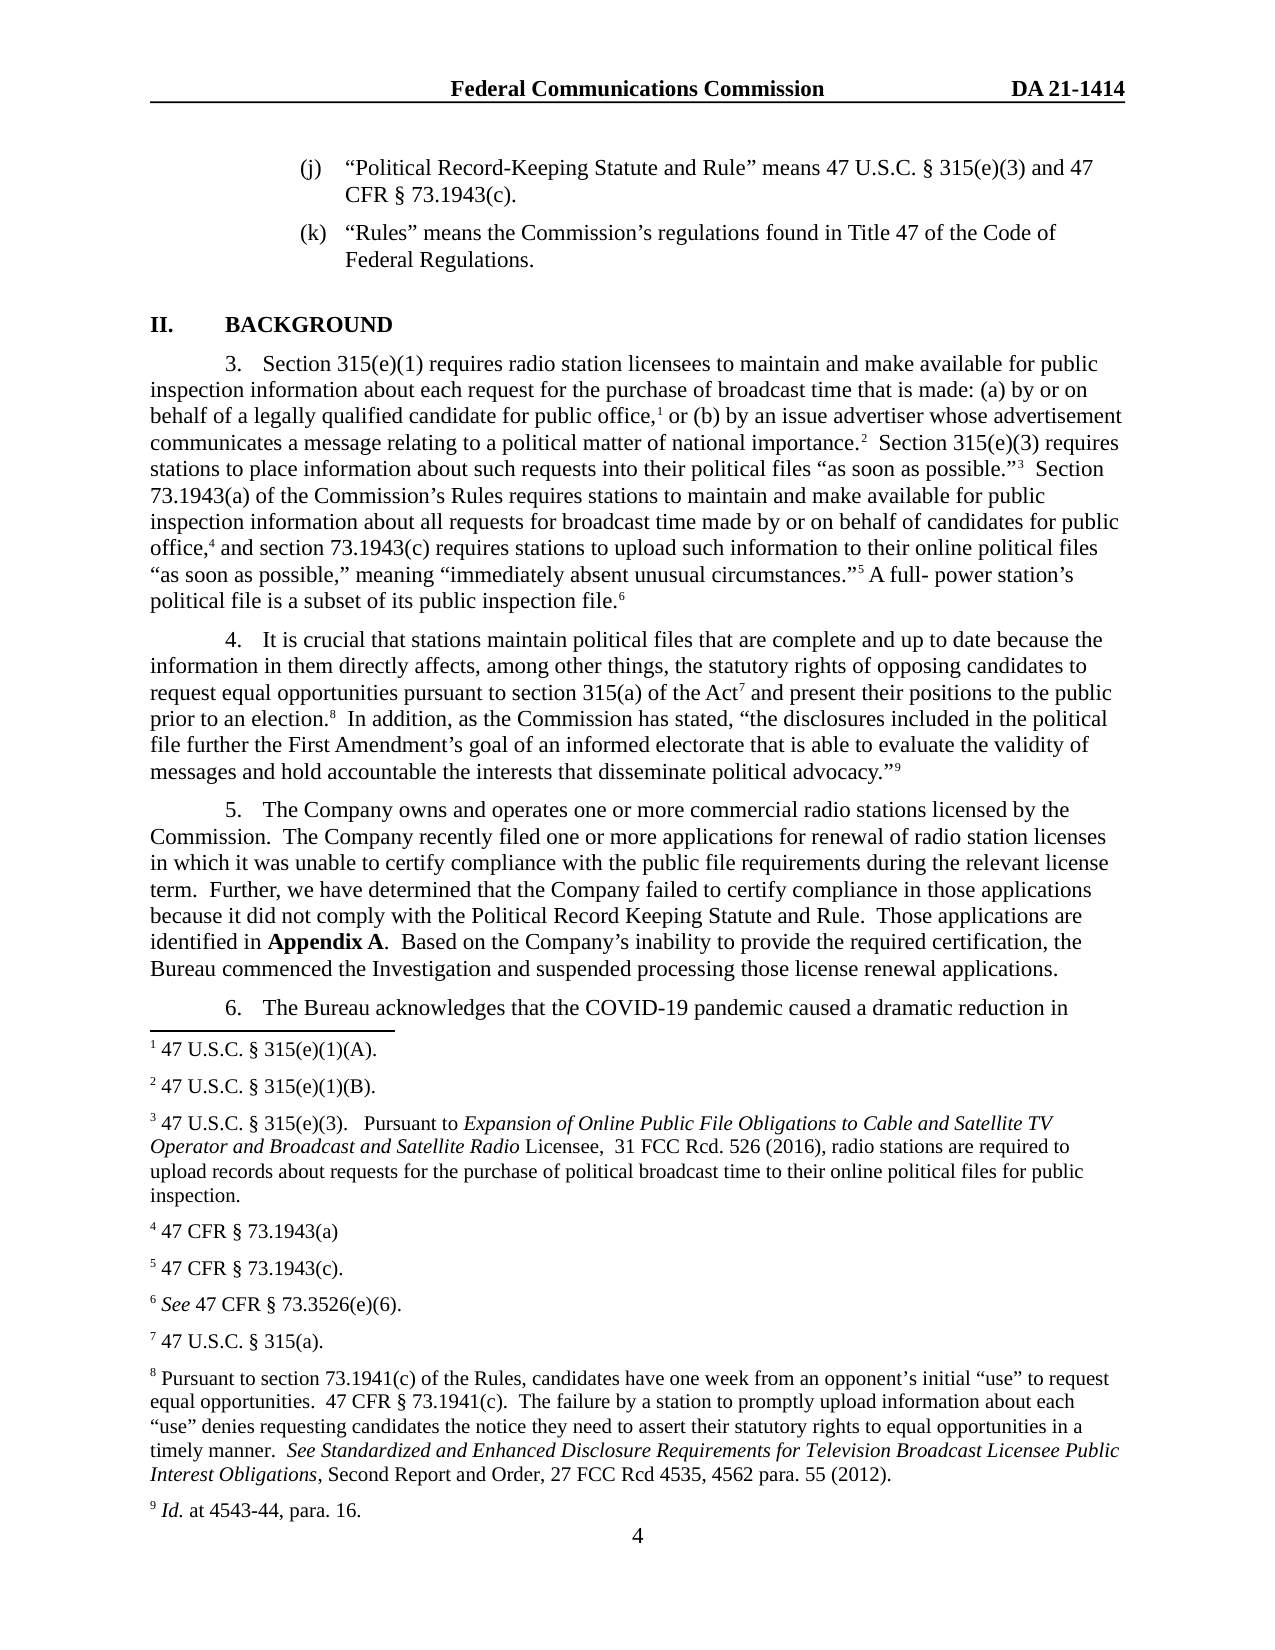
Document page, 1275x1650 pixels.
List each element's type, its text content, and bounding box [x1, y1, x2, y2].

text Section 315(e)(1) requires radio station licensees to maintain and make available for public inspection information about each request for the purchase of broadcast time that is made: (a) by or on behalf of a legally qualified candidate for public office, or (b) by an issue advertiser whose advertisement communicates a message relating to a political matter of national importance. Section 315(e)(3) requires stations to place information about such requests into their political files “as soon as possible.” Section 73.1943(a) of the Commission’s Rules requires stations to maintain and make available for public inspection information about all requests for broadcast time made by or on behalf of candidates for public office, and section 73.1943(c) requires stations to upload such information to their online political files “as soon as possible,” meaning “immediately absent unusual circumstances.” A full- power station’s political file is a subset of its public inspection file. [150, 350, 1125, 613]
list “Political Record-Keeping Statute and Rule” means 47 U.S.C. § 315(e)(3) and 47 CFR § 73.1943(c). [300, 154, 1125, 207]
text It is crucial that stations maintain political files that are complete and up to date because the information in them directly affects, among other things, the statutory rights of opposing candidates to request equal opportunities pursuant to section 315(a) of the Act and present their positions to the public prior to an election. In addition, as the Commission has stated, “the disclosures included in the political file further the First Amendment’s goal of an informed electorate that is able to evaluate the validity of messages and hold accountable the interests that disseminate political advocacy.” [150, 626, 1125, 784]
list “Rules” means the Commission’s regulations found in Title 47 of the Code of Federal Regulations. [300, 219, 1125, 272]
subtitle BACKGROUND [150, 311, 1125, 337]
text The Company owns and operates one or more commercial radio stations licensed by the Commission. The Company recently filed one or more applications for renewal of radio station licenses in which it was unable to certify compliance with the public file requirements during the relevant license term. Further, we have determined that the Company failed to certify compliance in those applications because it did not comply with the Political Record Keeping Statute and Rule. Those applications are identified in Appendix A. Based on the Company’s inability to provide the required certification, the Bureau commenced the Investigation and suspended processing those license renewal applications. [150, 797, 1125, 981]
